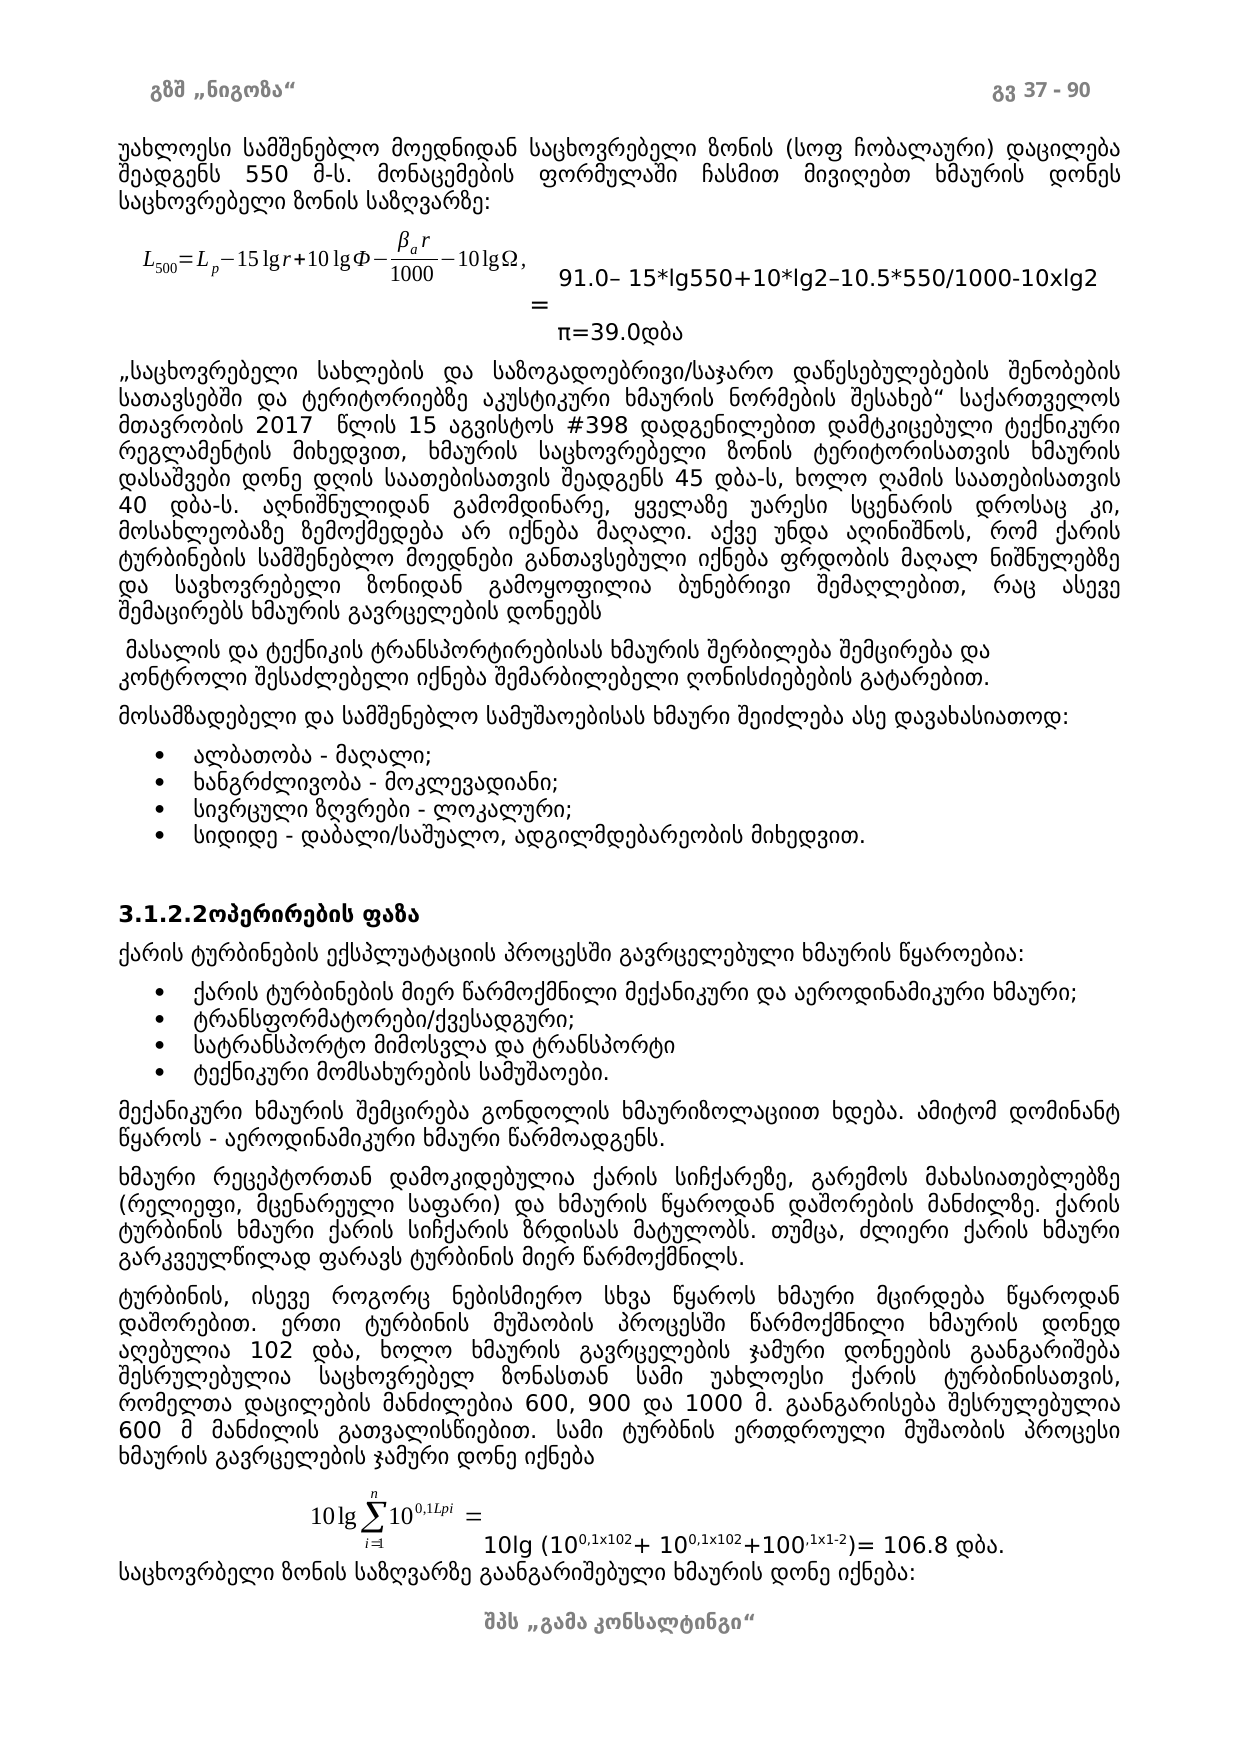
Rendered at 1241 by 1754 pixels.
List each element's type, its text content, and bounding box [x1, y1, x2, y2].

subtitle ოპერირების ფაზა [118, 901, 1122, 928]
list სატრანსპორტო მიმოსვლა და ტრანსპორტი [156, 1033, 1122, 1059]
list ალბათობა - მაღალი; [156, 743, 1122, 769]
list სივრცული ზღვრები - ლოკალური; [156, 796, 1122, 823]
list ტრანსფორმატორები/ქვესადგური; [156, 1006, 1122, 1033]
text „საცხოვრებელი სახლების და საზოგადოებრივი/საჯარო დაწესებულებების შენობების სათავსებში და ტერიტორიებზე აკუსტიკური ხმაურის ნორმების შესახებ“ საქართველოს მთავრობის 2017 წლის 15 აგვისტოს #398 დადგენილებით დამტკიცებული ტექნიკური რეგლამენტის მიხედვით, ხმაურის საცხოვრებელი ზონის ტერიტორისათვის ხმაურის დასაშვები დონე დღის საათებისათვის შეადგენს 45 დბა-ს, ხოლო ღამის საათებისათვის 40 დბა-ს. აღნიშნულიდან გამომდინარე, ყველაზე უარესი სცენარის დროსაც კი, მოსახლეობაზე ზემოქმედება არ იქნება მაღალი. აქვე უნდა აღინიშნოს, რომ ქარის ტურბინების სამშენებლო მოედნები განთავსებული იქნება ფრდობის მაღალ ნიშნულებზე და სავხოვრებელი ზონიდან გამოყოფილია ბუნებრივი შემაღლებით, რაც ასევე შემაცირებს ხმაურის გავრცელების დონეებს [118, 358, 1122, 625]
text 10lg (100,1x102+ 100,1x102+100,1x1-2)= 106.8 დბა. [118, 1483, 1122, 1559]
text = 91.0– 15*lg550+10*lg2–10.5*550/1000-10xlg2 π=39.0დბა [118, 227, 1122, 346]
text მასალის და ტექნიკის ტრანსპორტირებისას ხმაურის შერბილება შემცირება და კონტროლი შესაძლებელი იქნება შემარბილებელი ღონისძიებების გატარებით. [118, 638, 1122, 691]
text ქარის ტურბინების ექსპლუატაციის პროცესში გავრცელებული ხმაურის წყაროებია: [118, 940, 1122, 967]
list ტექნიკური მომსახურების სამუშაოები. [156, 1059, 1122, 1086]
list ხანგრძლივობა - მოკლევადიანი; [156, 769, 1122, 796]
text ხმაური რეცეპტორთან დამოკიდებულია ქარის სიჩქარეზე, გარემოს მახასიათებლებზე (რელიეფი, მცენარეული საფარი) და ხმაურის წყაროდან დაშორების მანძილზე. ქარის ტურბინის ხმაური ქარის სიჩქარის ზრდისას მატულობს. თუმცა, ძლიერი ქარის ხმაური გარკვეულწილად ფარავს ტურბინის მიერ წარმოქმნილს. [118, 1164, 1122, 1271]
text მექანიკური ხმაურის შემცირება გონდოლის ხმაურიზოლაციით ხდება. ამიტომ დომინანტ წყაროს - აეროდინამიკური ხმაური წარმოადგენს. [118, 1098, 1122, 1152]
text საცხოვრბელი ზონის საზღვარზე გაანგარიშებული ხმაურის დონე იქნება: [118, 1559, 1122, 1586]
text უახლოესი სამშენებლო მოედნიდან საცხოვრებელი ზონის (სოფ ჩობალაური) დაცილება შეადგენს 550 მ-ს. მონაცემების ფორმულაში ჩასმით მივიღებთ ხმაურის დონეს საცხოვრებელი ზონის საზღვარზე: [118, 135, 1122, 215]
text ტურბინის, ისევე როგორც ნებისმიერო სხვა წყაროს ხმაური მცირდება წყაროდან დაშორებით. ერთი ტურბინის მუშაობის პროცესში წარმოქმნილი ხმაურის დონედ აღებულია 102 დბა, ხოლო ხმაურის გავრცელების ჯამური დონეების გაანგარიშება შესრულებულია საცხოვრებელ ზონასთან სამი უახლოესი ქარის ტურბინისათვის, რომელთა დაცილების მანძილებია 600, 900 და 1000 მ. გაანგარისება შესრულებულია 600 მ მანძილის გათვალისწიებით. სამი ტურბნის ერთდროული მუშაობის პროცესი ხმაურის გავრცელების ჯამური დონე იქნება [118, 1283, 1122, 1470]
text მოსამზადებელი და სამშენებლო სამუშაოებისას ხმაური შეიძლება ასე დავახასიათოდ: [118, 703, 1122, 730]
list სიდიდე - დაბალი/საშუალო, ადგილმდებარეობის მიხედვით. [156, 823, 1122, 849]
list ქარის ტურბინების მიერ წარმოქმნილი მექანიკური და აეროდინამიკური ხმაური; [156, 979, 1122, 1006]
